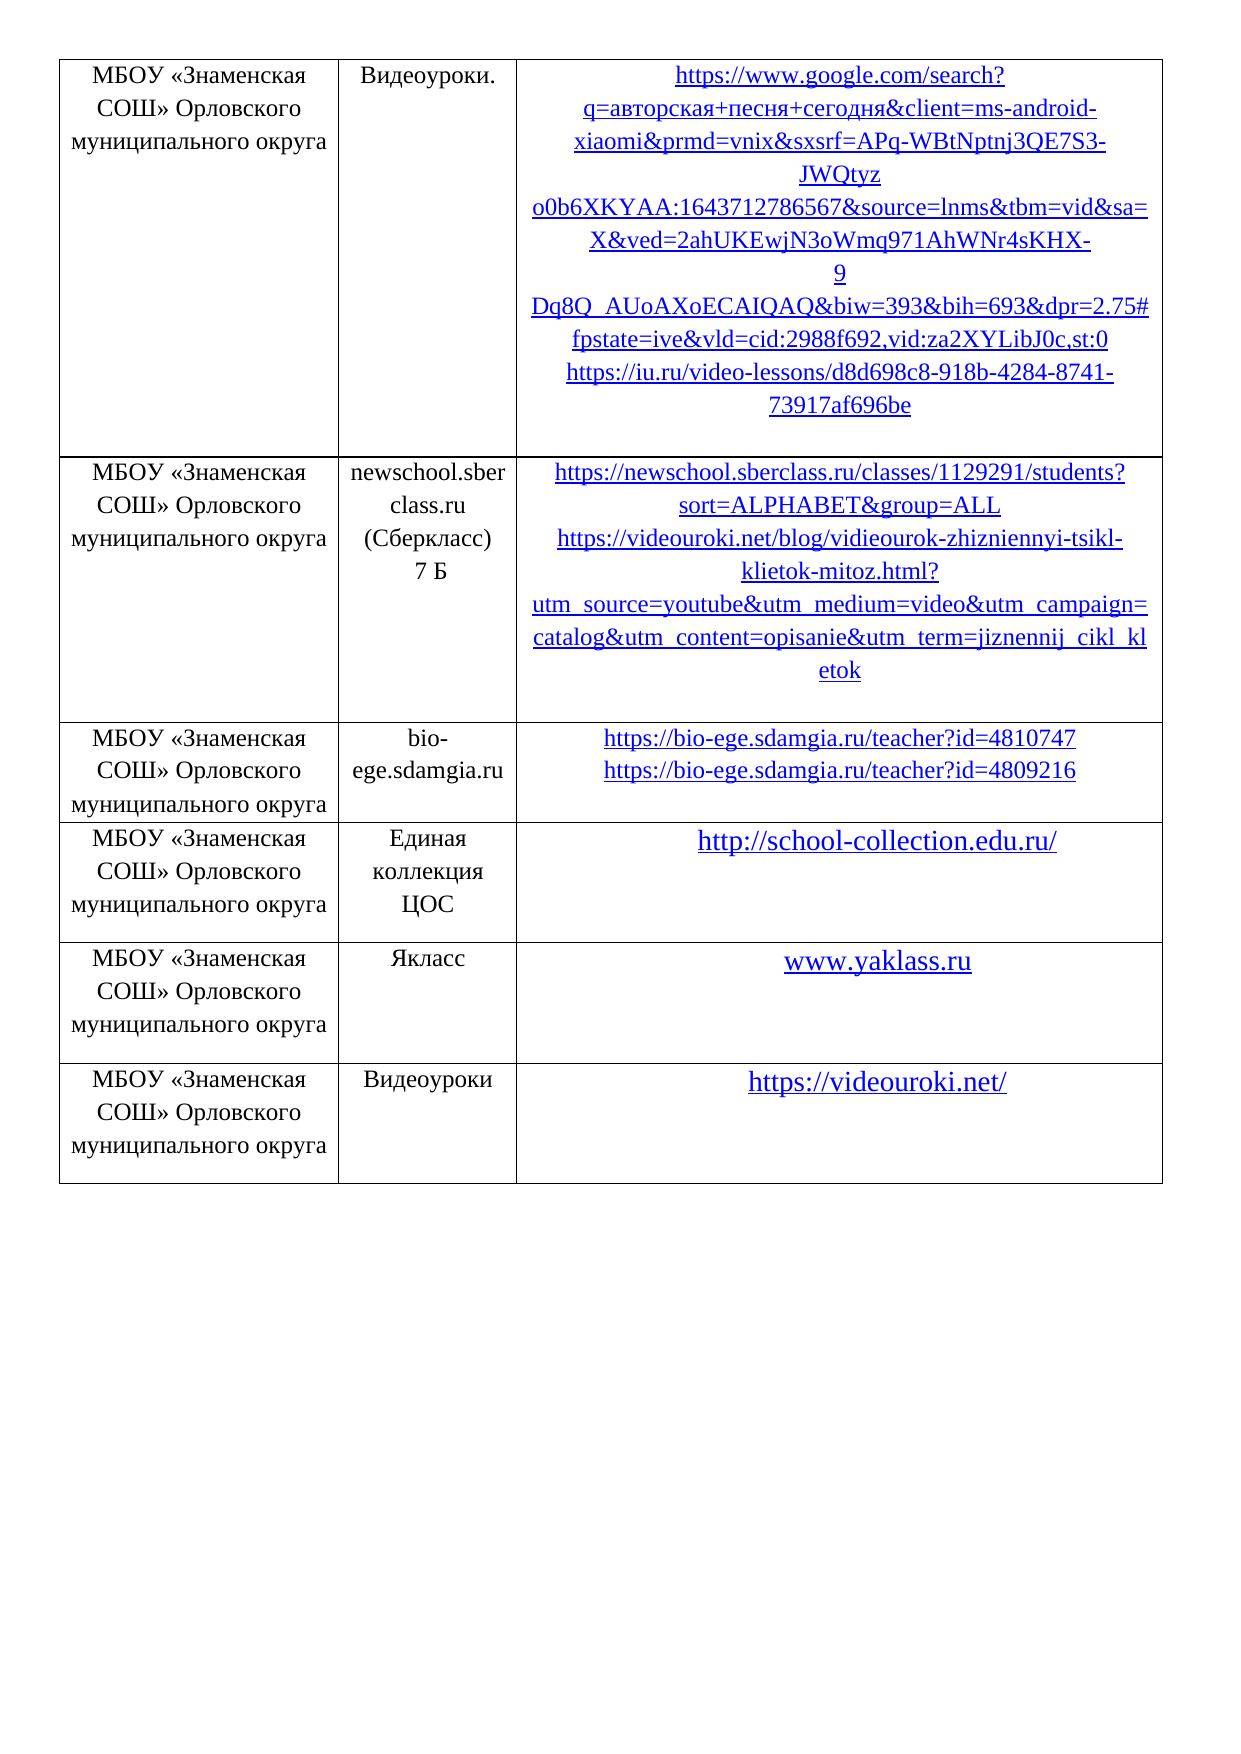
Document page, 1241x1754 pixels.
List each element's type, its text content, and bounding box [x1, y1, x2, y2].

table_cell https://videouroki.net/ [517, 1064, 1162, 1183]
table_cell http://school-collection.edu.ru/ [517, 823, 1162, 942]
table_cell https://newschool.sberclass.ru/classes/1129291/students?sort=ALPHABET&group=ALL https://videouroki.net/blog/vidieourok-zhizniennyi-tsikl-klietok-mitoz.html?utm_source=youtube&utm_medium=video&utm_campaign=catalog&utm_content=opisanie&utm_term=jiznennij_cikl_kletok [517, 458, 1162, 722]
table_cell Видеоуроки [339, 1064, 516, 1183]
table_cell Якласс [339, 943, 516, 1063]
table_cell Единая коллекция ЦОС [339, 823, 516, 942]
table_cell bio-ege.sdamgia.ru [339, 723, 516, 822]
table_cell https://www.google.com/search?q=авторская+песня+сегодня&client=ms-android-xiaomi&prmd=vnix&sxsrf=APq-WBtNptnj3QE7S3-JWQtyzo0b6XKYAA:1643712786567&source=lnms&tbm=vid&sa=X&ved=2ahUKEwjN3oWmq971AhWNr4sKHX-9Dq8Q_AUoAXoECAIQAQ&biw=393&bih=693&dpr=2.75#fpstate=ive&vld=cid:2988f692,vid:za2XYLibJ0c,st:0 https://iu.ru/video-lessons/d8d698c8-918b-4284-8741-73917af696be [517, 60, 1162, 456]
table_cell Видеоуроки. [339, 60, 516, 456]
table_cell www.yaklass.ru [517, 943, 1162, 1063]
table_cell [60, 60, 338, 456]
table_cell МБОУ «Знаменская СОШ» Орловского муниципального округа [60, 1064, 338, 1183]
table_cell МБОУ «Знаменская СОШ» Орловского муниципального округа [60, 458, 338, 722]
table_cell newschool.sberclass.ru (Сберкласс) 7 Б [339, 458, 516, 722]
table_cell МБОУ «Знаменская СОШ» Орловского муниципального округа [60, 723, 338, 822]
table_cell МБОУ «Знаменская СОШ» Орловского муниципального округа [60, 943, 338, 1063]
table_cell МБОУ «Знаменская СОШ» Орловского муниципального округа [60, 823, 338, 942]
table_cell https://bio-ege.sdamgia.ru/teacher?id=4810747 https://bio-ege.sdamgia.ru/teacher?id=4809216 [517, 723, 1162, 822]
